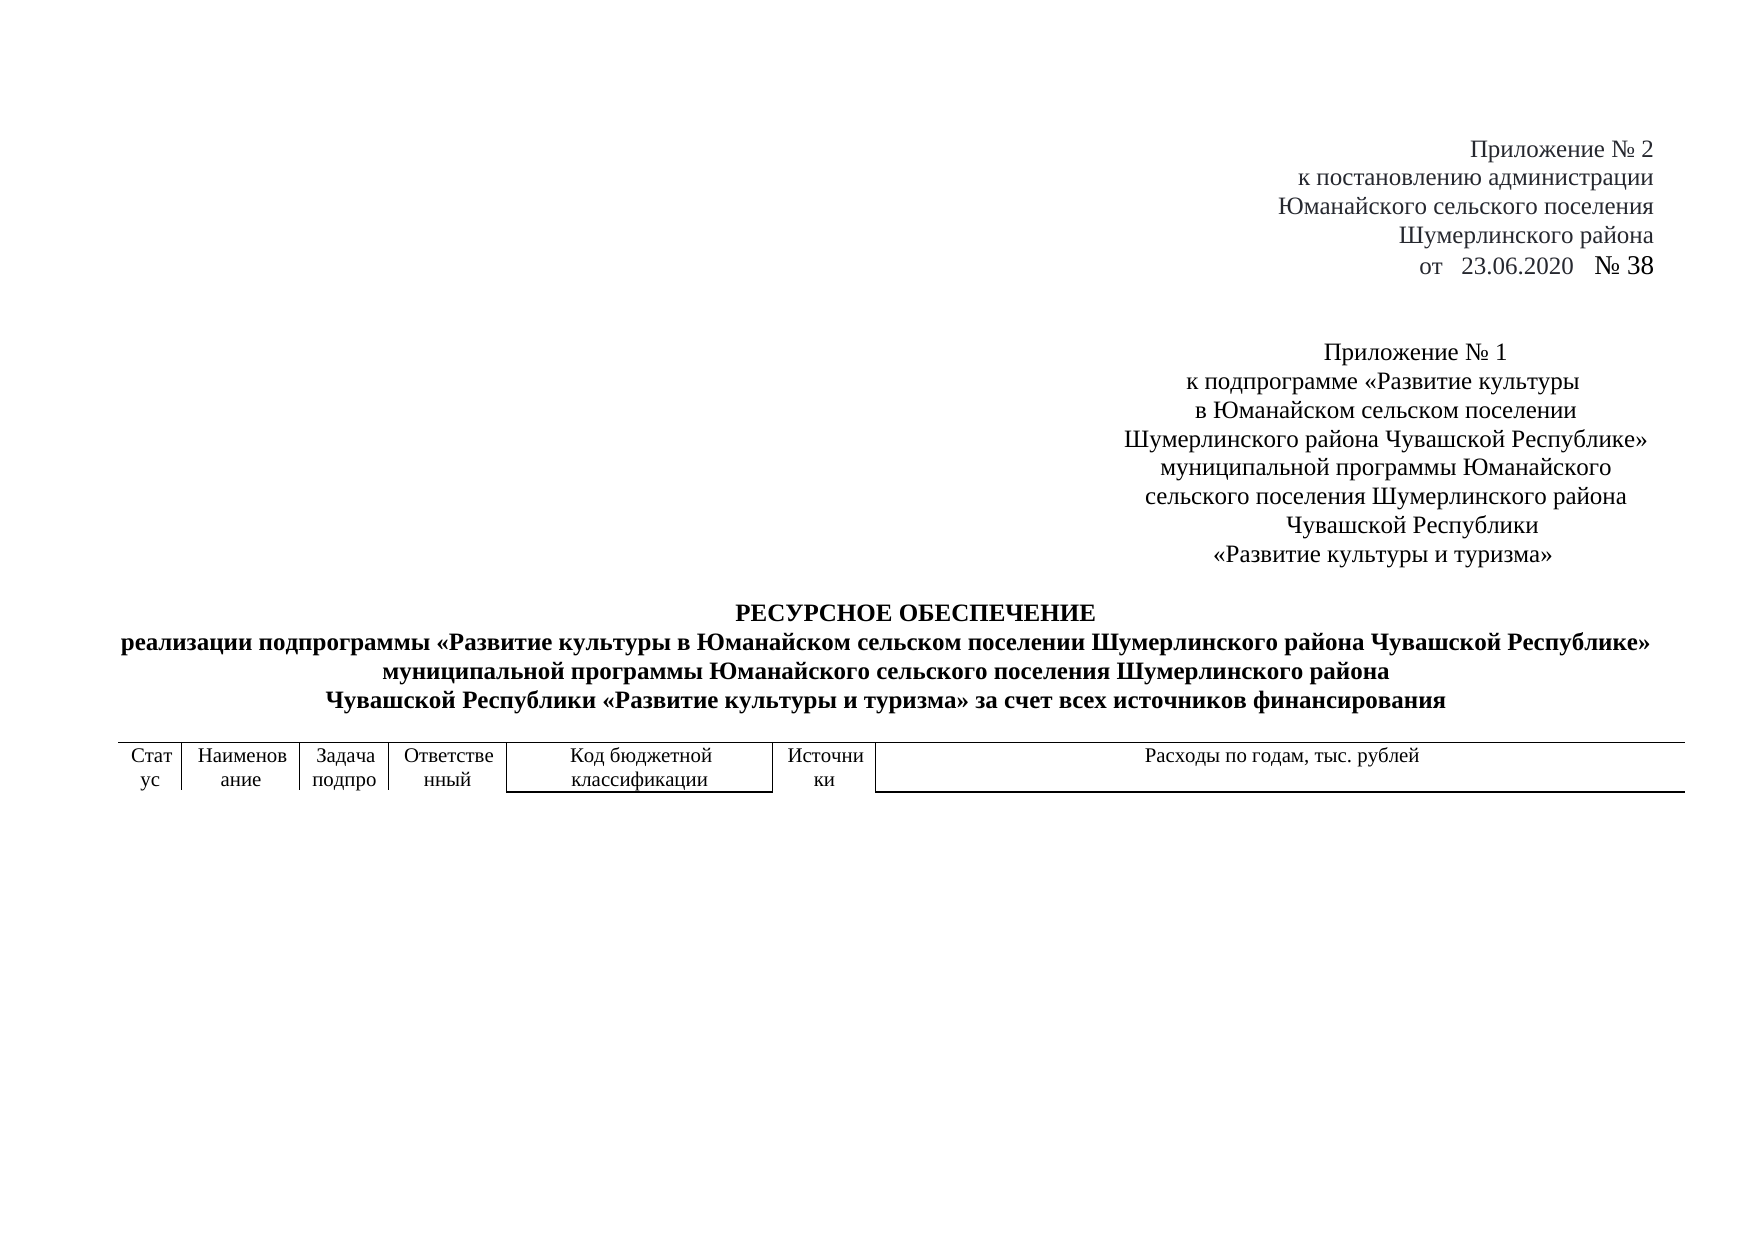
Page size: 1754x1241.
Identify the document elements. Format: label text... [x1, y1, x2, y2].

text от 23.06.2020 № 38 [118, 249, 1654, 280]
text Приложение № 1 к подпрограмме «Развитие культуры в Юманайском сельском поселении Шумерлинского района Чувашской Республике» муниципальной программы Юманайского сельского поселения Шумерлинского района [1118, 337, 1654, 510]
text Чувашской Республики «Развитие культуры и туризма» [1118, 510, 1654, 598]
table_header Код бюджетной классификации [507, 743, 772, 791]
text к постановлению администрации Юманайского сельского поселения Шумерлинского района [1152, 162, 1654, 249]
table_header Источники финансирования [773, 743, 875, 791]
table_header Расходы по годам, тыс. рублей [876, 743, 1685, 791]
text Приложение № 2 [1152, 134, 1654, 162]
table_header Статус [118, 743, 182, 791]
text РЕСУРСНОЕ ОБЕСПЕЧЕНИЕ реализации подпрограммы «Развитие культуры в Юманайском сельском поселении Шумерлинского района Чувашской Республике» муниципальной программы Юманайского сельского поселения Шумерлинского района Чувашской Республики «Развитие культуры и туризма» за счет всех источников финансирования [118, 598, 1654, 713]
table_header Ответственный исполнитель, соисполнители, участники [388, 743, 506, 791]
